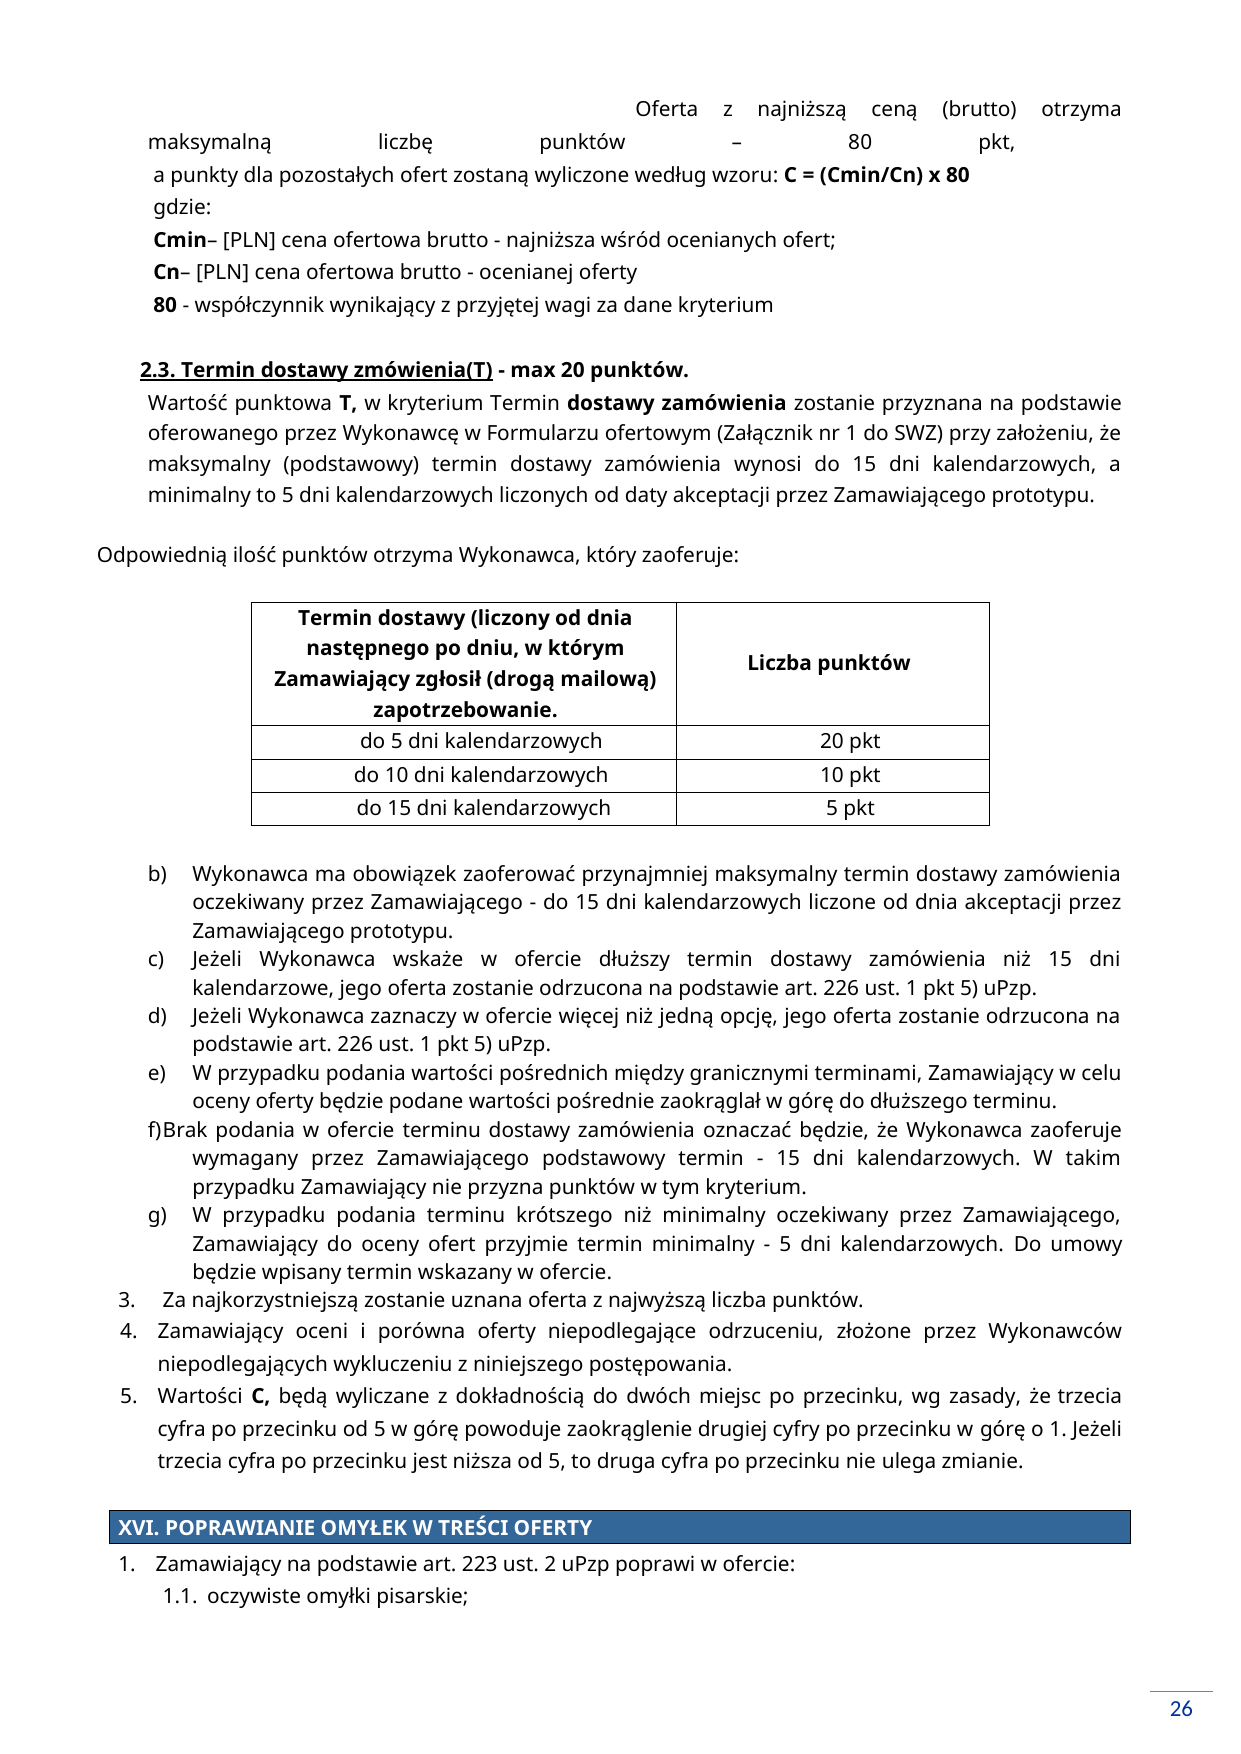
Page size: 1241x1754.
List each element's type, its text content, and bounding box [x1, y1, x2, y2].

list Zamawiający oceni i porówna oferty niepodlegające odrzuceniu, złożone przez Wykonawców niepodlegających wykluczeniu z niniejszego postępowania. [120, 1316, 1122, 1377]
table_cell 20 pkt [677, 726, 989, 759]
text 80 - współczynnik wynikający z przyjętej wagi za dane kryterium [153, 290, 1122, 318]
list Wykonawca ma obowiązek zaoferować przynajmniej maksymalny termin dostawy zamówienia oczekiwany przez Zamawiającego - do 15 dni kalendarzowych liczone od dnia akceptacji przez Zamawiającego prototypu. [148, 859, 1122, 944]
list oczywiste omyłki pisarskie; [162, 1581, 1122, 1610]
list Za najkorzystniejszą zostanie uznana oferta z najwyższą liczba punktów. [118, 1286, 1122, 1314]
list Brak podania w ofercie terminu dostawy zamówienia oznaczać będzie, że Wykonawca zaoferuje wymagany przez Zamawiającego podstawowy termin - 15 dni kalendarzowych. W takim przypadku Zamawiający nie przyzna punktów w tym kryterium. [148, 1115, 1122, 1200]
table_cell do 10 dni kalendarzowych [252, 760, 676, 792]
list Oferta z najniższą ceną (brutto) otrzyma maksymalną liczbę punktów – 80 pkt, a punkty dla pozostałych ofert zostaną wyliczone według wzoru: C = (Cmin/Cn) x 80 [148, 94, 1122, 188]
list Jeżeli Wykonawca zaznaczy w ofercie więcej niż jedną opcję, jego oferta zostanie odrzucona na podstawie art. 226 ust. 1 pkt 5) uPzp. [148, 1001, 1122, 1058]
list W przypadku podania wartości pośrednich między granicznymi terminami, Zamawiający w celu oceny oferty będzie podane wartości pośrednie zaokrąglał w górę do dłuższego terminu. [148, 1058, 1122, 1115]
list Odpowiednią ilość punktów otrzyma Wykonawca, który zaoferuje: [97, 541, 1122, 569]
table_cell 5 pkt [677, 793, 989, 825]
text gdzie: [153, 192, 1122, 221]
table_cell do 5 dni kalendarzowych [252, 726, 676, 759]
table_header Termin dostawy (liczony od dnia następnego po dniu, w którym Zamawiający zgłosił (drogą mailową) zapotrzebowanie. [252, 603, 676, 725]
table_cell 10 pkt [677, 760, 989, 792]
text Cn– [PLN] cena ofertowa brutto - ocenianej oferty [153, 257, 1122, 286]
subtitle XVI. POPRAWIANIE OMYŁEK W TREŚCI OFERTY [110, 1511, 1130, 1543]
text Cmin– [PLN] cena ofertowa brutto - najniższa wśród ocenianych ofert; [153, 225, 1122, 253]
list W przypadku podania terminu krótszego niż minimalny oczekiwany przez Zamawiającego, Zamawiający do oceny ofert przyjmie termin minimalny - 5 dni kalendarzowych. Do umowy będzie wpisany termin wskazany w ofercie. [148, 1200, 1122, 1286]
list Wartości C, będą wyliczane z dokładnością do dwóch miejsc po przecinku, wg zasady, że trzecia cyfra po przecinku od 5 w górę powoduje zaokrąglenie drugiej cyfry po przecinku w górę o 1. Jeżeli trzecia cyfra po przecinku jest niższa od 5, to druga cyfra po przecinku nie ulega zmianie. [120, 1381, 1122, 1475]
text 2.3. Termin dostawy zmówienia(T) - max 20 punktów. [118, 355, 1122, 384]
table_header Liczba punktów [677, 603, 989, 725]
list Zamawiający na podstawie art. 223 ust. 2 uPzp poprawi w ofercie: [118, 1549, 1122, 1577]
list Jeżeli Wykonawca wskaże w ofercie dłuższy termin dostawy zamówienia niż 15 dni kalendarzowe, jego oferta zostanie odrzucona na podstawie art. 226 ust. 1 pkt 5) uPzp. [148, 944, 1122, 1001]
list Wartość punktowa T, w kryterium Termin dostawy zamówienia zostanie przyznana na podstawie oferowanego przez Wykonawcę w Formularzu ofertowym (Załącznik nr 1 do SWZ) przy założeniu, że maksymalny (podstawowy) termin dostawy zamówienia wynosi do 15 dni kalendarzowych, a minimalny to 5 dni kalendarzowych liczonych od daty akceptacji przez Zamawiającego prototypu. [97, 388, 1122, 508]
table_cell do 15 dni kalendarzowych [252, 793, 676, 825]
